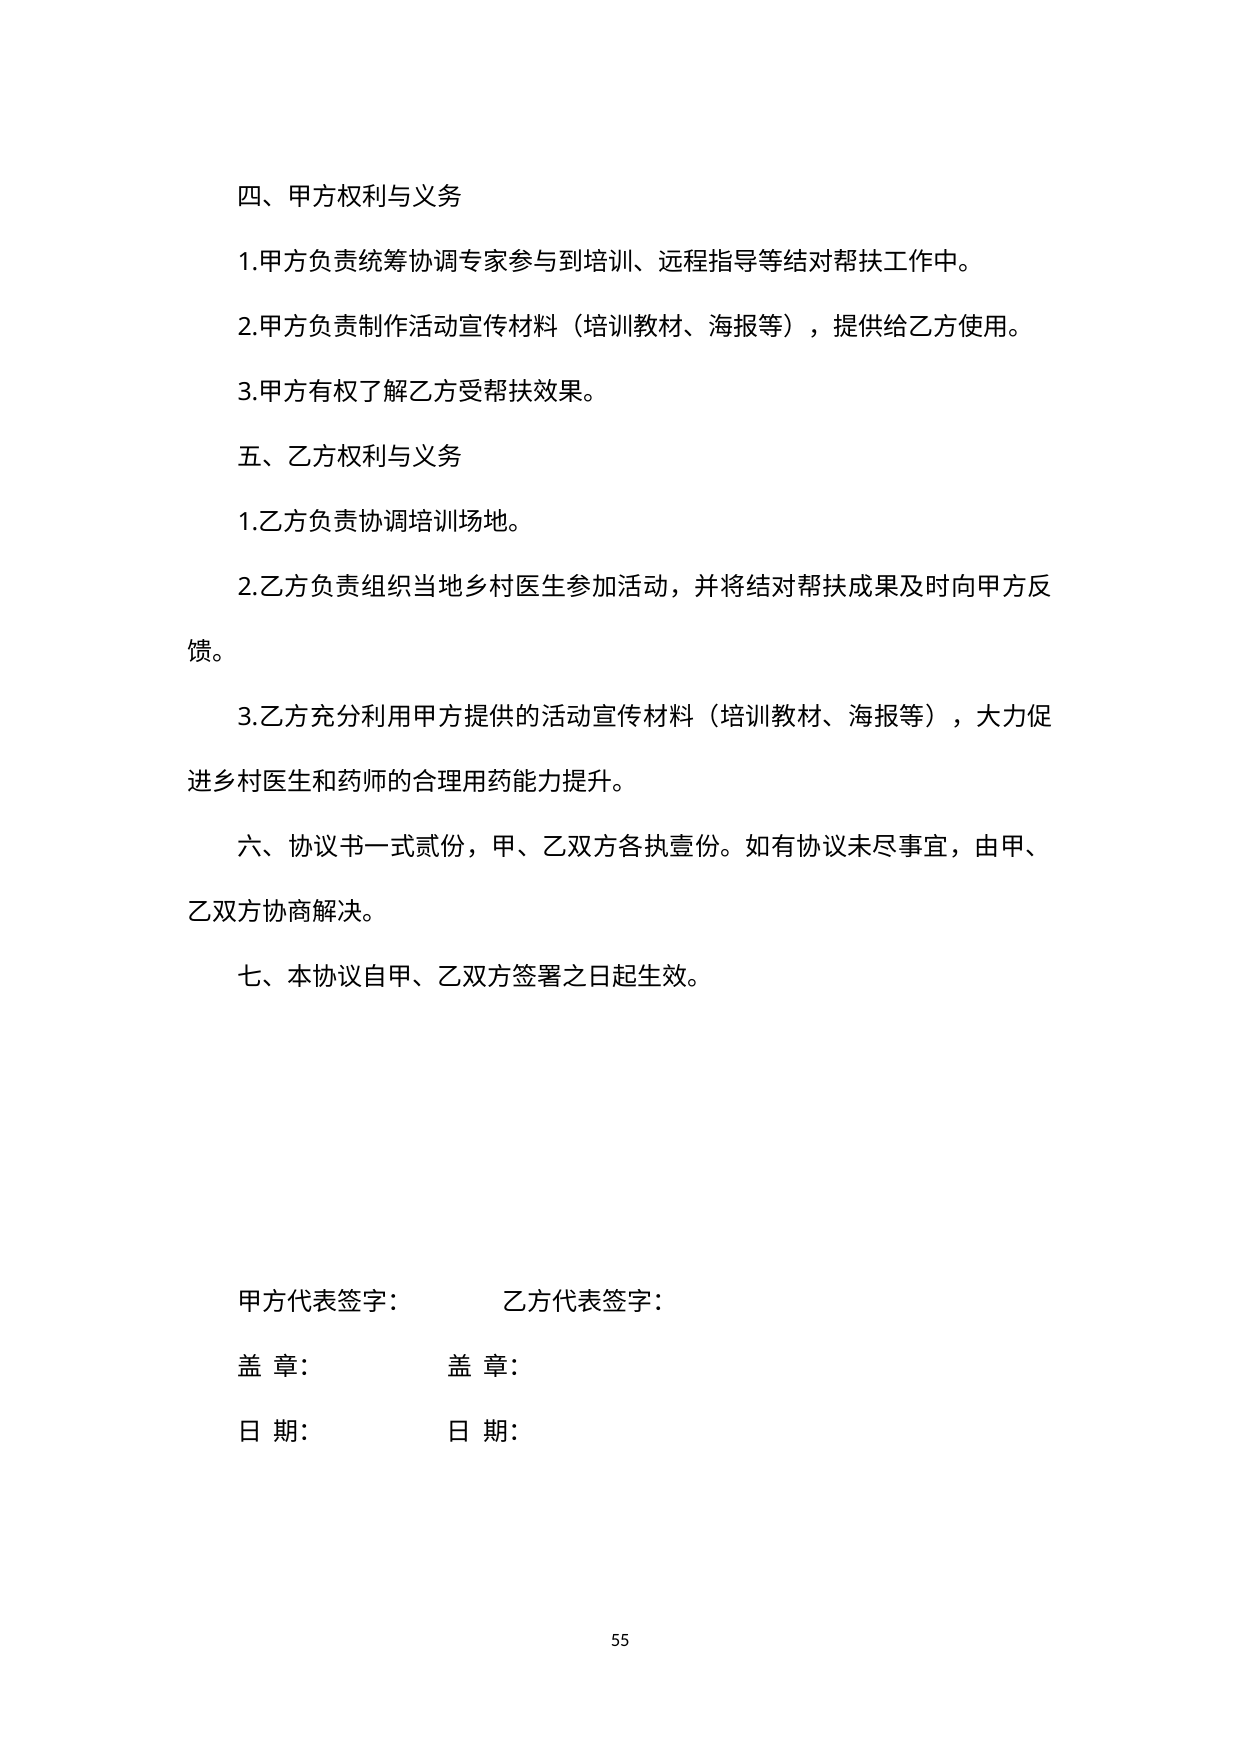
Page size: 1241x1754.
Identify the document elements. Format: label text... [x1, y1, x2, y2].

text 2.乙方负责组织当地乡村医生参加活动，并将结对帮扶成果及时向甲方反馈。 [187, 552, 1053, 682]
text 1.甲方负责统筹协调专家参与到培训、远程指导等结对帮扶工作中。 [187, 227, 1053, 292]
text 2.甲方负责制作活动宣传材料（培训教材、海报等），提供给乙方使用。 [187, 292, 1053, 357]
text 七、本协议自甲、乙双方签署之日起生效。 [187, 942, 1053, 1007]
text 四、甲方权利与义务 [187, 162, 1053, 227]
text 1.乙方负责协调培训场地。 [187, 487, 1053, 552]
text 3.甲方有权了解乙方受帮扶效果。 [187, 357, 1053, 422]
text 五、乙方权利与义务 [187, 422, 1053, 487]
text 3.乙方充分利用甲方提供的活动宣传材料（培训教材、海报等），大力促进乡村医生和药师的合理用药能力提升。 [187, 682, 1053, 812]
text 六、协议书一式贰份，甲、乙双方各执壹份。如有协议未尽事宜，由甲、乙双方协商解决。 [187, 812, 1053, 942]
text 盖 章： 盖 章： [187, 1332, 1053, 1397]
text 甲方代表签字： 乙方代表签字： [187, 1267, 1053, 1332]
text 日 期： 日 期： [187, 1397, 1053, 1462]
